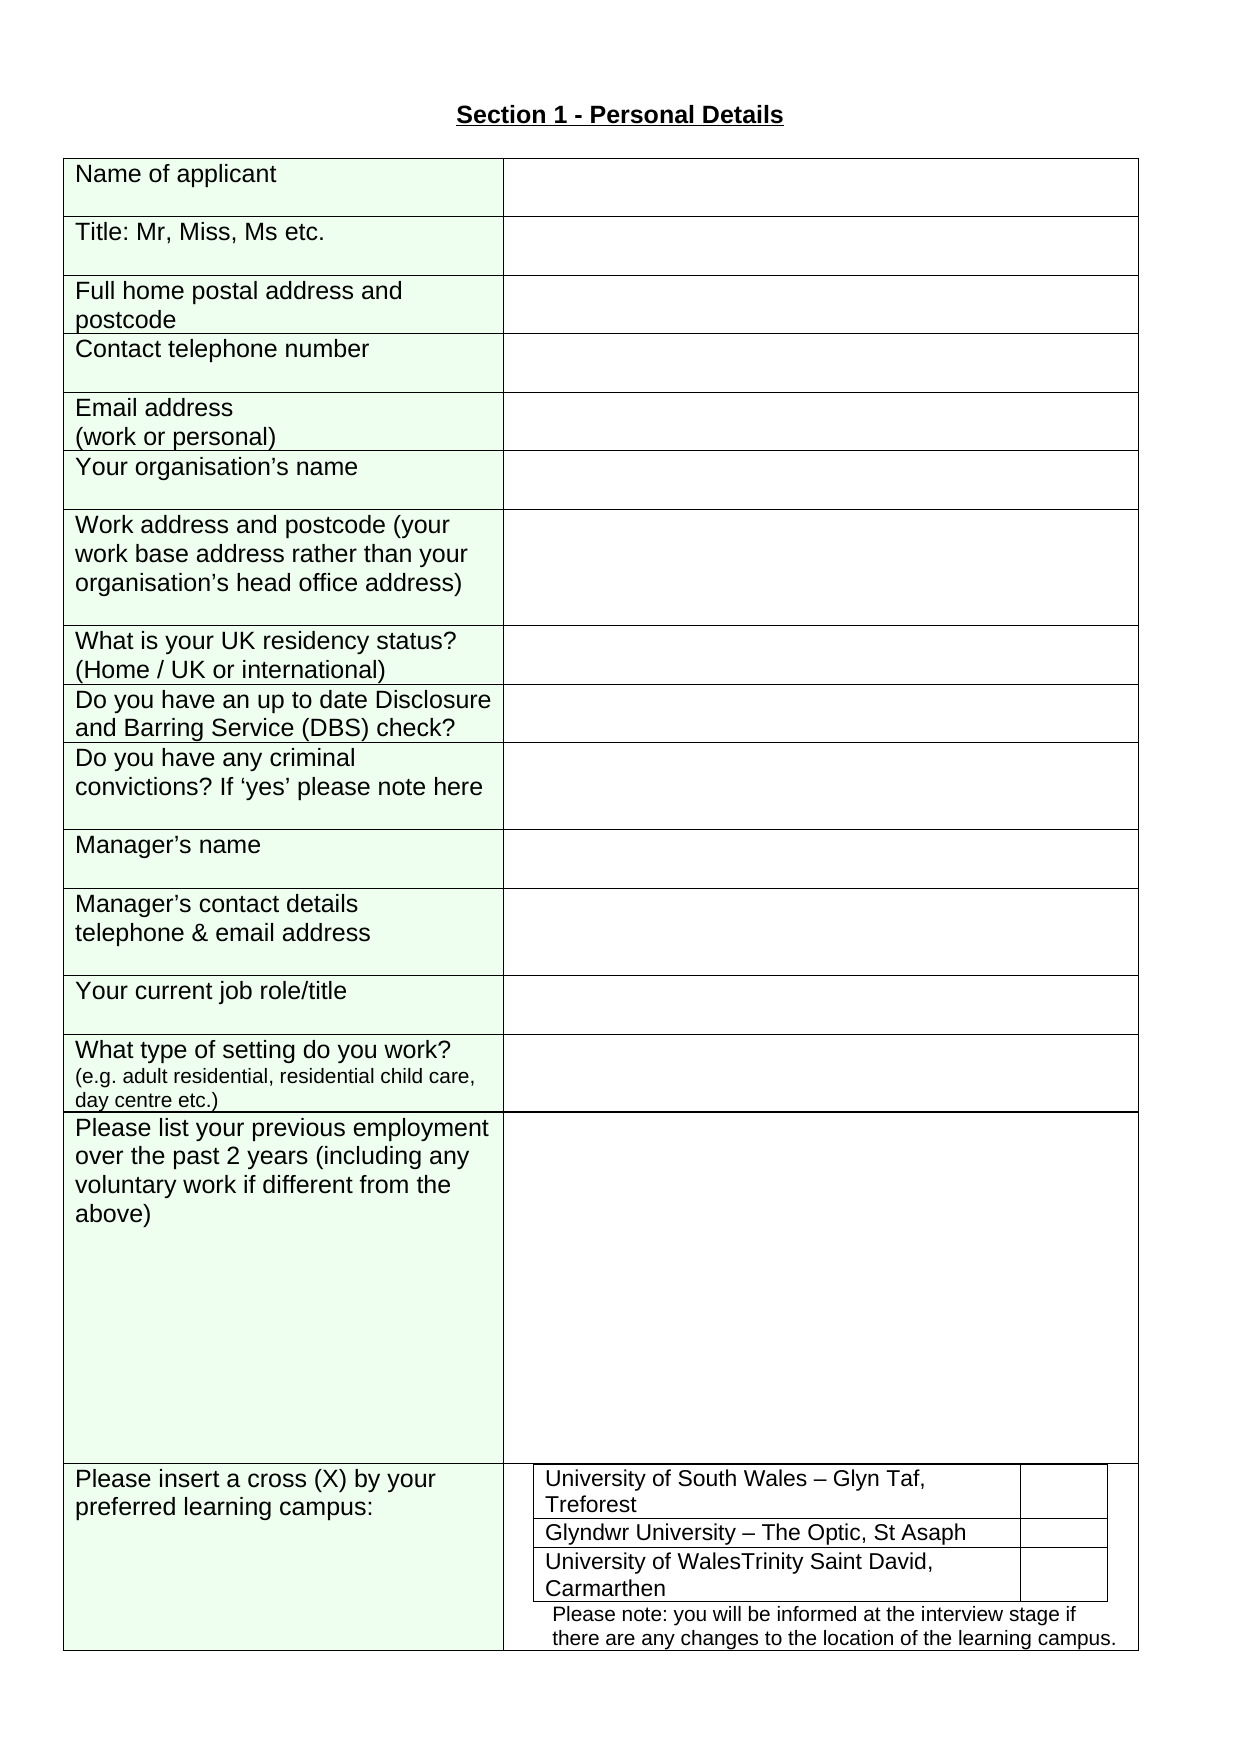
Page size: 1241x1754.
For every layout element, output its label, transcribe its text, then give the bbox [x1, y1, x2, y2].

table_cell Please insert a cross (X) by your preferred learning campus: [64, 1464, 503, 1650]
table_cell [504, 393, 1138, 450]
table_cell [504, 451, 1138, 509]
table_cell Do you have an up to date Disclosure and Barring Service (DBS) check? [64, 685, 503, 742]
table_cell Manager’s name [64, 830, 503, 888]
table_cell [504, 889, 1138, 975]
table_cell [504, 217, 1138, 275]
table_header [504, 159, 1138, 216]
table_cell Please note: you will be informed at the interview stage if there are any changes to the location of the learning campus. [504, 1464, 1138, 1650]
table_cell Do you have any criminal convictions? If ‘yes’ please note here [64, 743, 503, 829]
table_cell [504, 626, 1138, 683]
table_cell Title: Mr, Miss, Ms etc. [64, 217, 503, 275]
table_cell Your current job role/title [64, 976, 503, 1034]
table_cell [504, 276, 1138, 333]
table_cell Email address (work or personal) [64, 393, 503, 450]
table_cell [504, 743, 1138, 829]
table_cell Your organisation’s name [64, 451, 503, 509]
table_cell What is your UK residency status? (Home / UK or international) [64, 626, 503, 683]
table_cell [504, 830, 1138, 888]
table_cell Please list your previous employment over the past 2 years (including any voluntary work if different from the above) [64, 1113, 503, 1463]
table_cell [504, 510, 1138, 625]
table_cell Manager’s contact details telephone & email address [64, 889, 503, 975]
table_cell What type of setting do you work? (e.g. adult residential, residential child care, day centre etc.) [64, 1035, 503, 1111]
text Section 1 - Personal Details [75, 100, 1165, 129]
table_header Name of applicant [64, 159, 503, 216]
table_cell Full home postal address and postcode [64, 276, 503, 333]
table_cell Work address and postcode (your work base address rather than your organisation’s head office address) [64, 510, 503, 625]
table_cell [504, 334, 1138, 392]
table_cell Contact telephone number [64, 334, 503, 392]
table_cell [504, 1035, 1138, 1111]
table_cell [504, 1113, 1138, 1463]
table_cell [504, 685, 1138, 742]
table_cell [504, 976, 1138, 1034]
